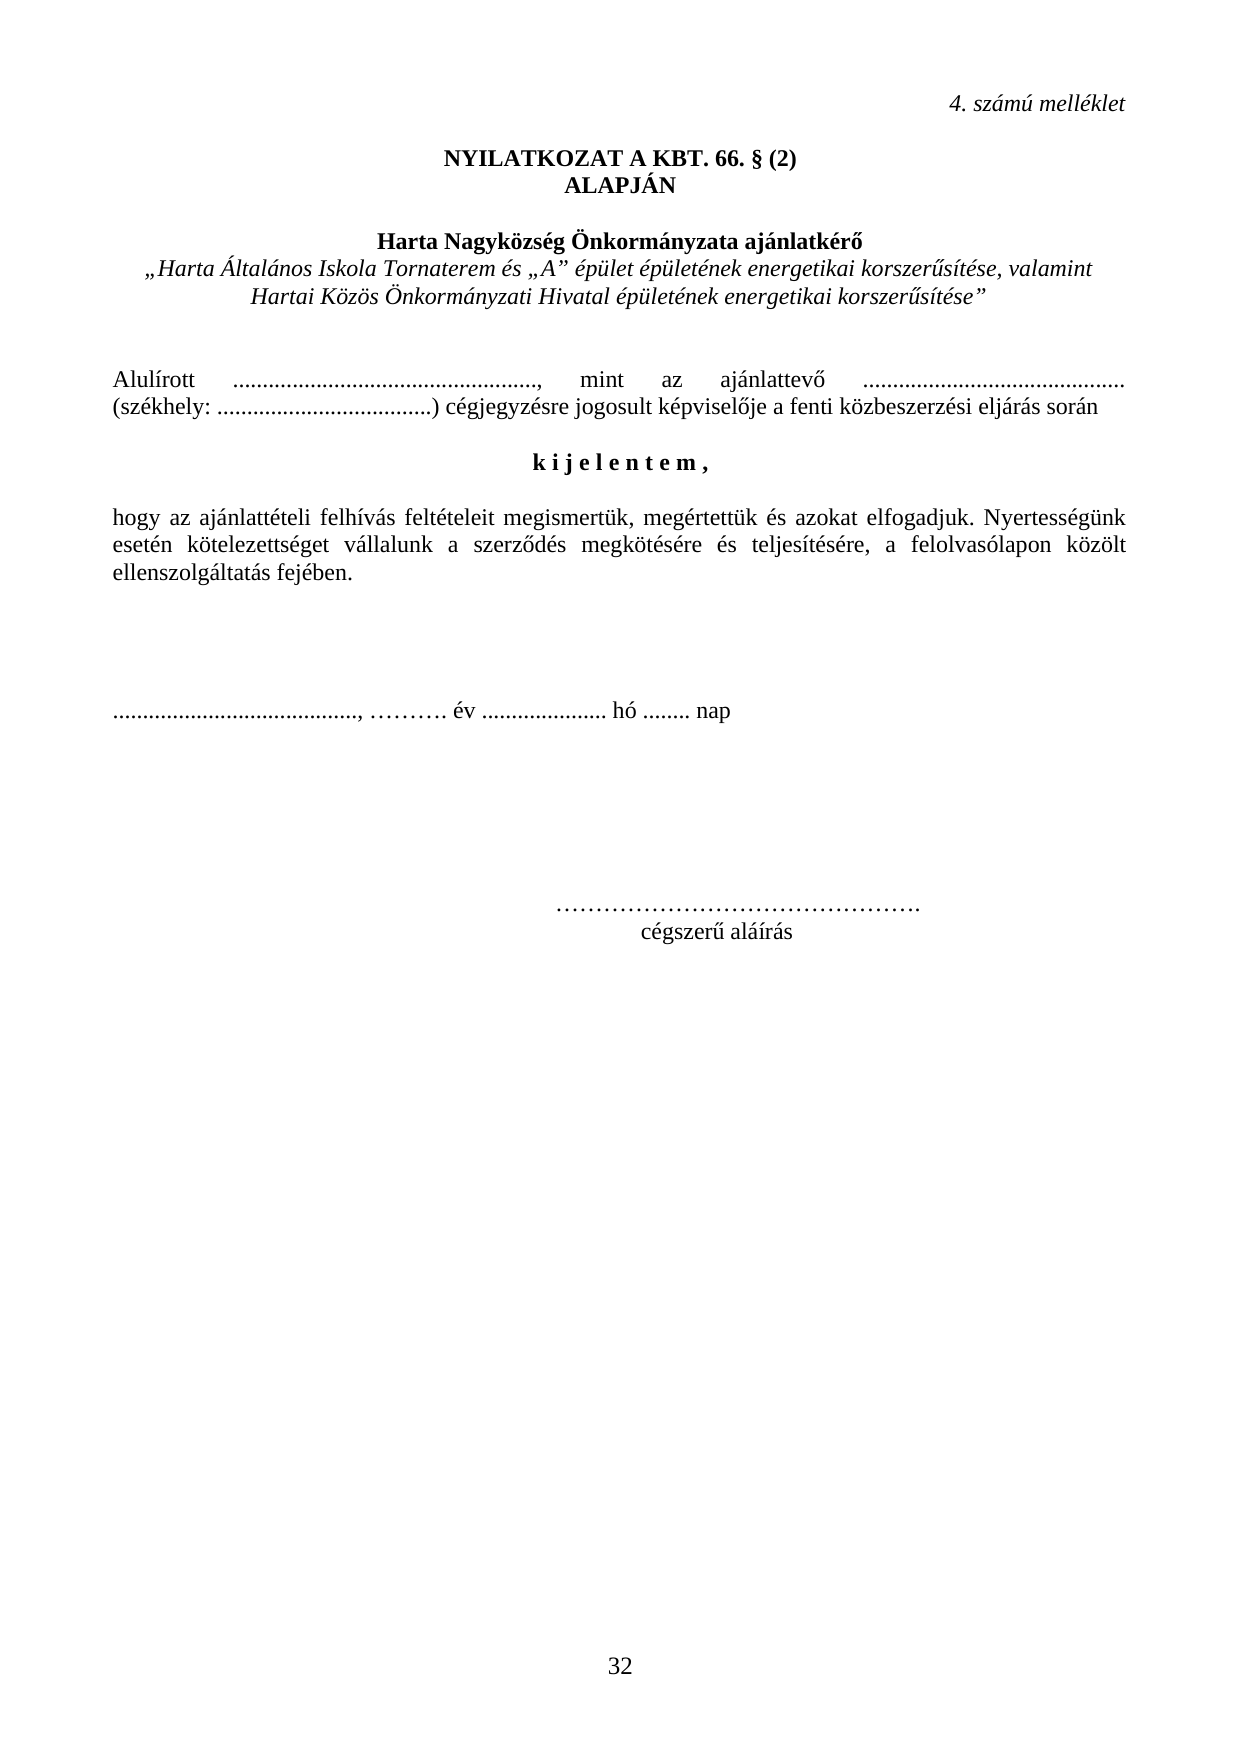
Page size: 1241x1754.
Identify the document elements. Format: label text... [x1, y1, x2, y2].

text cégszerű aláírás [112, 917, 1128, 944]
text NYILATKOZAT A KBT. 66. § (2) [112, 144, 1128, 171]
text kijelentem, [112, 447, 1128, 475]
text Harta Nagyközség Önkormányzata ajánlatkérő [112, 227, 1128, 254]
text ………………………………………. [112, 889, 1128, 917]
text ALAPJÁN [112, 171, 1128, 199]
text hogy az ajánlattételi felhívás feltételeit megismertük, megértettük és azokat elfogadjuk. Nyertességünk esetén kötelezettséget vállalunk a szerződés megkötésére és teljesítésére, a felolvasólapon közölt ellenszolgáltatás fejében. [112, 503, 1128, 586]
text Alulírott ..................................................., mint az ajánlattevő ............................................ (székhely: ....................................) cégjegyzésre jogosult képviselője a fenti közbeszerzési eljárás során [112, 365, 1128, 420]
text 4. számú melléklet [112, 89, 1128, 116]
text „Harta Általános Iskola Tornaterem és „A” épület épületének energetikai korszerűsítése, valamint Hartai Közös Önkormányzati Hivatal épületének energetikai korszerűsítése” [112, 254, 1128, 309]
text ........................................., ………. év ..................... hó ........ nap [112, 696, 1128, 723]
